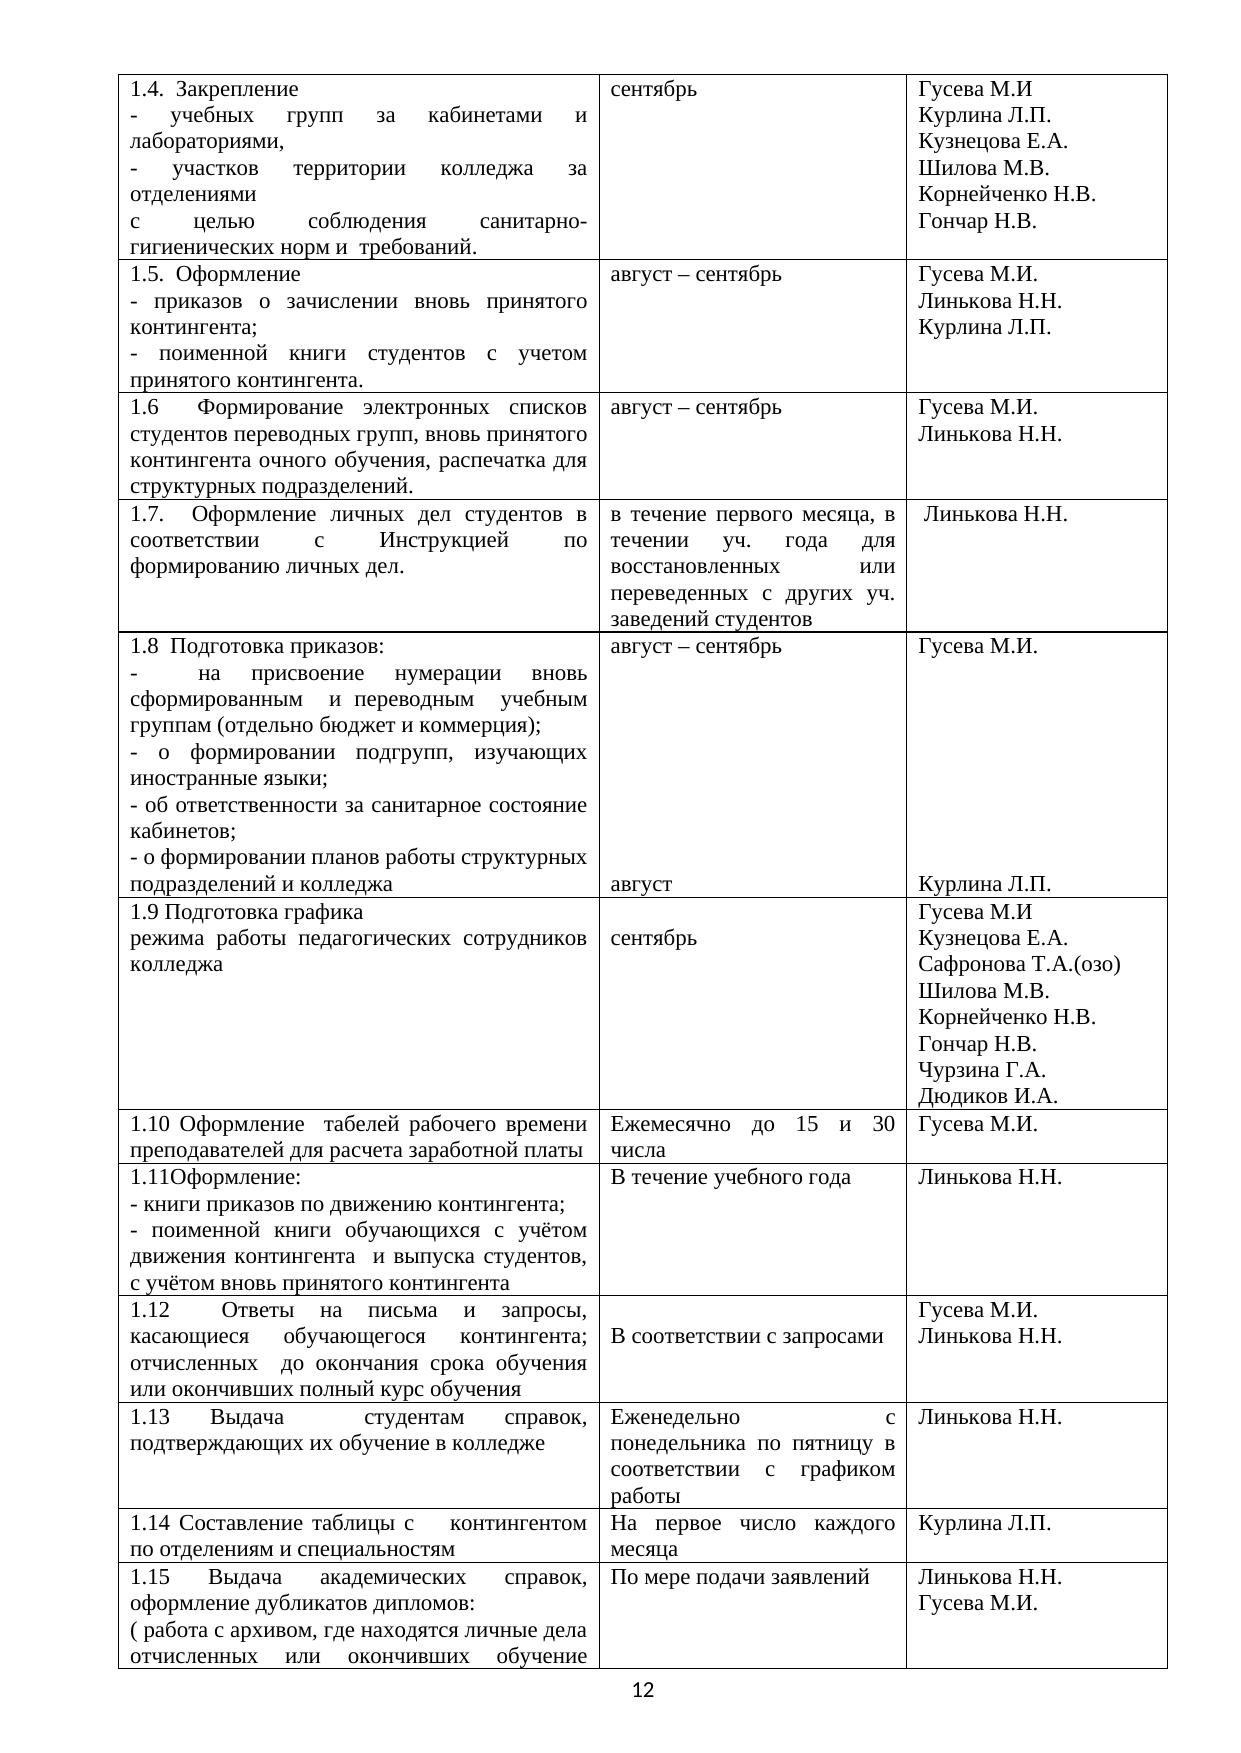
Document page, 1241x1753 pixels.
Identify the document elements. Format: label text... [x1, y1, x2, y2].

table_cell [907, 1563, 1167, 1668]
table_cell Линькова Н.Н. [907, 1403, 1167, 1508]
table_cell В соответствии с запросами [600, 1296, 906, 1402]
table_cell август – сентябрь [600, 393, 906, 499]
table_cell Гусева М.И. Линькова Н.Н. Курлина Л.П. [907, 260, 1167, 392]
table_cell 1.8 Подготовка приказов: - на присвоение нумерации вновь сформированным и переводным учебным группам (отдельно бюджет и коммерция); - о формировании подгрупп, изучающих иностранные языки; - об ответственности за санитарное состояние кабинетов; - о формировании планов работы структурных подразделений и колледжа [119, 633, 599, 897]
table_cell сентябрь [600, 75, 906, 259]
table_cell сентябрь [600, 898, 906, 1109]
table_cell Гусева М.И Курлина Л.П. Кузнецова Е.А. Шилова М.В. Корнейченко Н.В. Гончар Н.В. [907, 75, 1167, 259]
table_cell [119, 1563, 599, 1668]
table_cell Ежемесячно до 15 и 30 числа [600, 1110, 906, 1162]
table_cell 1.5. Оформление - приказов о зачислении вновь принятого контингента; - поименной книги студентов с учетом принятого контингента. [119, 260, 599, 392]
table_cell На первое число каждого месяца [600, 1509, 906, 1562]
table_cell 1.9 Подготовка графика режима работы педагогических сотрудников колледжа [119, 898, 599, 1109]
table_cell 1.6 Формирование электронных списков студентов переводных групп, вновь принятого контингента очного обучения, распечатка для структурных подразделений. [119, 393, 599, 499]
table_cell В течение учебного года [600, 1164, 906, 1295]
table_cell Гусева М.И. Линькова Н.Н. [907, 393, 1167, 499]
table_cell Гусева М.И. [907, 1110, 1167, 1162]
table_cell Гусева М.И. Линькова Н.Н. [907, 1296, 1167, 1402]
table_cell 1.7. Оформление личных дел студентов в соответствии с Инструкцией по формированию личных дел. [119, 500, 599, 631]
table_cell 1.10 Оформление табелей рабочего времени преподавателей для расчета заработной платы [119, 1110, 599, 1162]
table_cell 1.4. Закрепление - учебных групп за кабинетами и лабораториями, - участков территории колледжа за отделениями с целью соблюдения санитарно-гигиенических норм и требований. [119, 75, 599, 259]
table_cell Линькова Н.Н. [907, 500, 1167, 631]
table_cell 1.11Оформление: - книги приказов по движению контингента; - поименной книги обучающихся с учётом движения контингента и выпуска студентов, с учётом вновь принятого контингента [119, 1164, 599, 1295]
table_cell Курлина Л.П. [907, 1509, 1167, 1562]
table_cell Линькова Н.Н. [907, 1164, 1167, 1295]
table_cell август – сентябрь [600, 260, 906, 392]
table_cell Гусева М.И Кузнецова Е.А. Сафронова Т.А.(озо) Шилова М.В. Корнейченко Н.В. Гончар Н.В. Чурзина Г.А. Дюдиков И.А. [907, 898, 1167, 1109]
table_cell 1.13 Выдача студентам справок, подтверждающих их обучение в колледже [119, 1403, 599, 1508]
table_cell Еженедельно с понедельника по пятницу в соответствии с графиком работы [600, 1403, 906, 1508]
table_cell август – сентябрь август [600, 633, 906, 897]
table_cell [600, 1563, 906, 1668]
table_cell Гусева М.И. Курлина Л.П. [907, 633, 1167, 897]
table_cell в течение первого месяца, в течении уч. года для восстановленных или переведенных с других уч. заведений студентов [600, 500, 906, 631]
table_cell 1.14 Составление таблицы с контингентом по отделениям и специальностям [119, 1509, 599, 1562]
table_cell 1.12 Ответы на письма и запросы, касающиеся обучающегося контингента; отчисленных до окончания срока обучения или окончивших полный курс обучения [119, 1296, 599, 1402]
